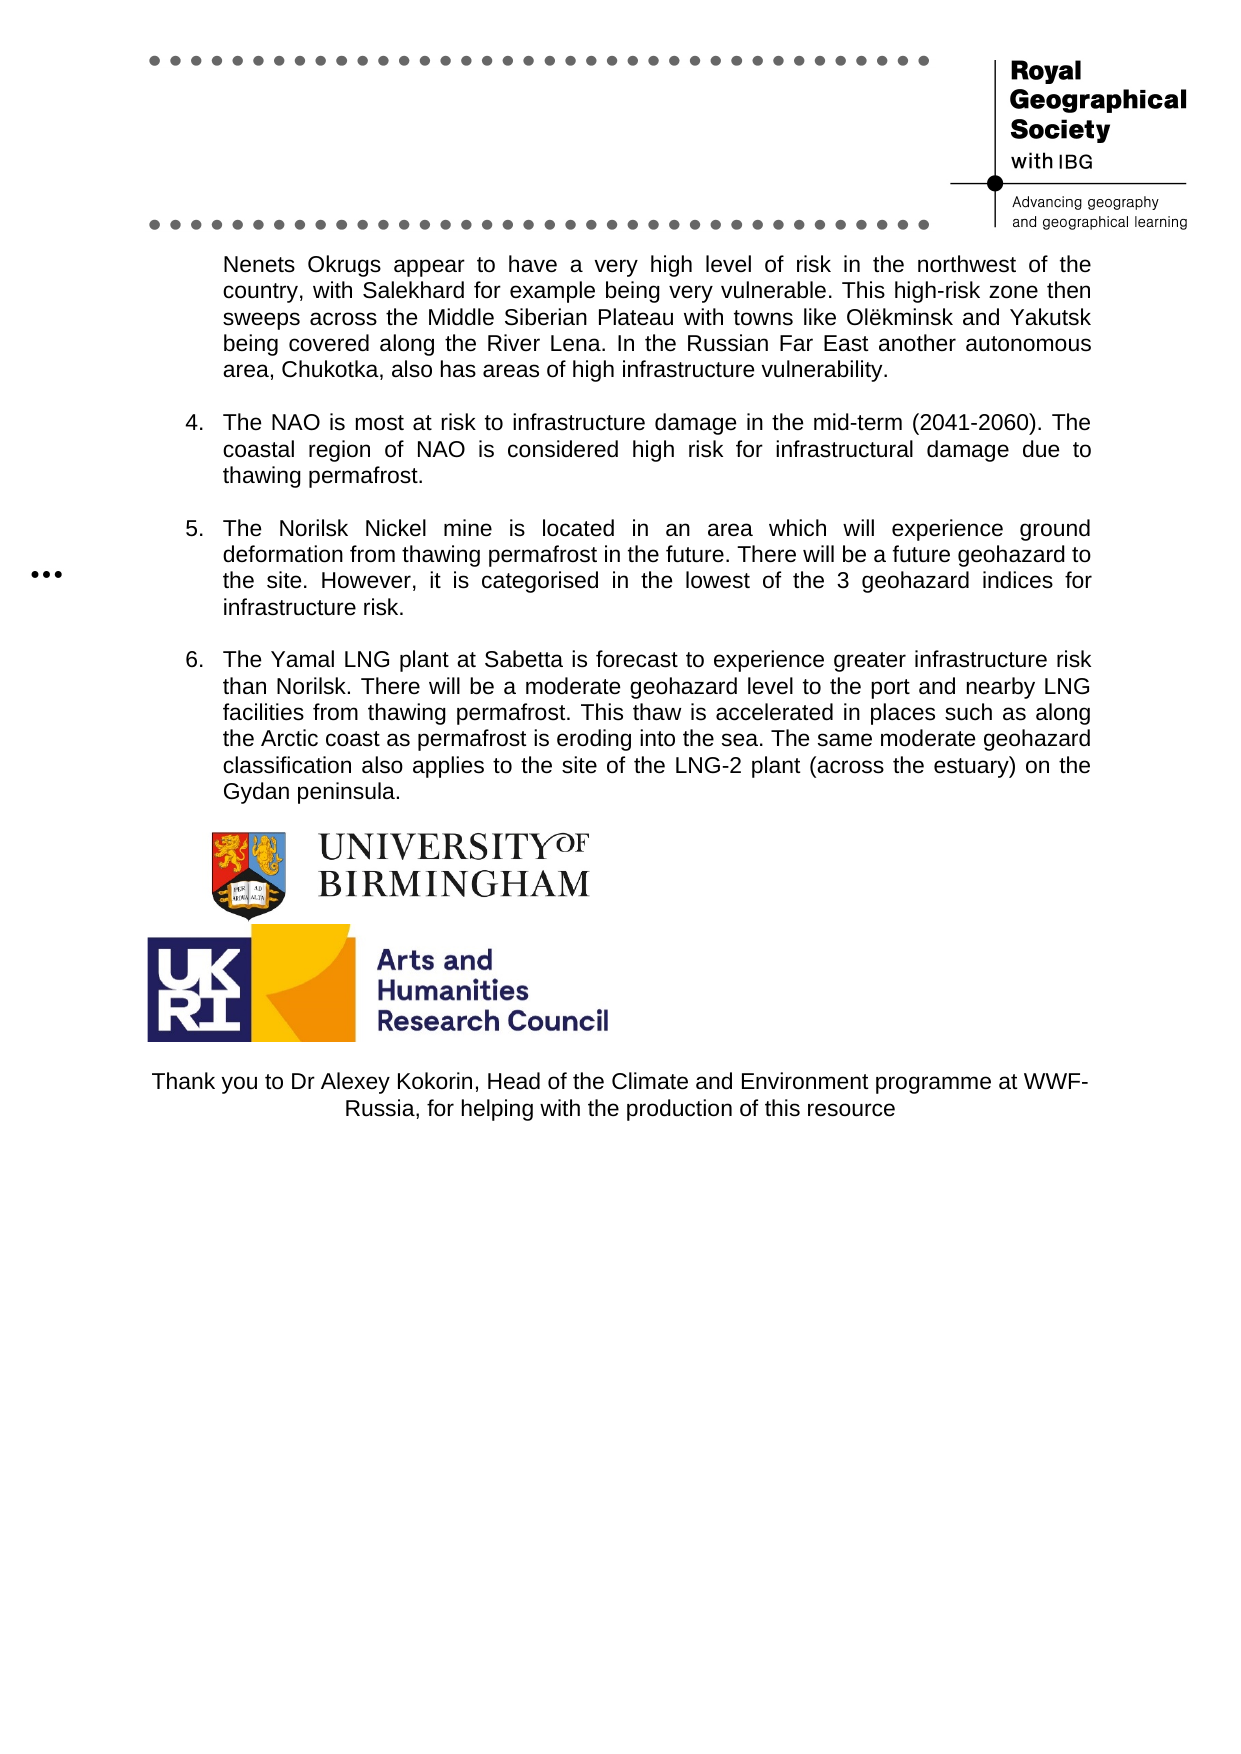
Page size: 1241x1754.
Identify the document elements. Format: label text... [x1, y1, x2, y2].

text Thank you to Dr Alexey Kokorin, Head of the Climate and Environment programme at WWF-Russia, for helping with the production of this resource [148, 1068, 1092, 1121]
picture [145, 51, 936, 68]
picture [147, 830, 654, 1042]
picture [145, 215, 936, 232]
picture [28, 568, 64, 580]
list The Yamal LNG plant at Sabetta is forecast to experience greater infrastructure risk than Norilsk. There will be a moderate geohazard level to the port and nearby LNG facilities from thawing permafrost. This thaw is accelerated in places such as along the Arctic coast as permafrost is eroding into the sea. The same moderate geohazard classification also applies to the site of the LNG-2 plant (across the estuary) on the Gydan peninsula. [185, 646, 1092, 804]
list The NAO is most at risk to infrastructure damage in the mid-term (2041-2060). The coastal region of NAO is considered high risk for infrastructural damage due to thawing permafrost. [185, 409, 1092, 488]
picture [946, 54, 1190, 233]
list The Norilsk Nickel mine is located in an area which will experience ground deformation from thawing permafrost in the future. There will be a future geohazard to the site. However, it is categorised in the lowest of the 3 geohazard indices for infrastructure risk. [185, 514, 1092, 620]
